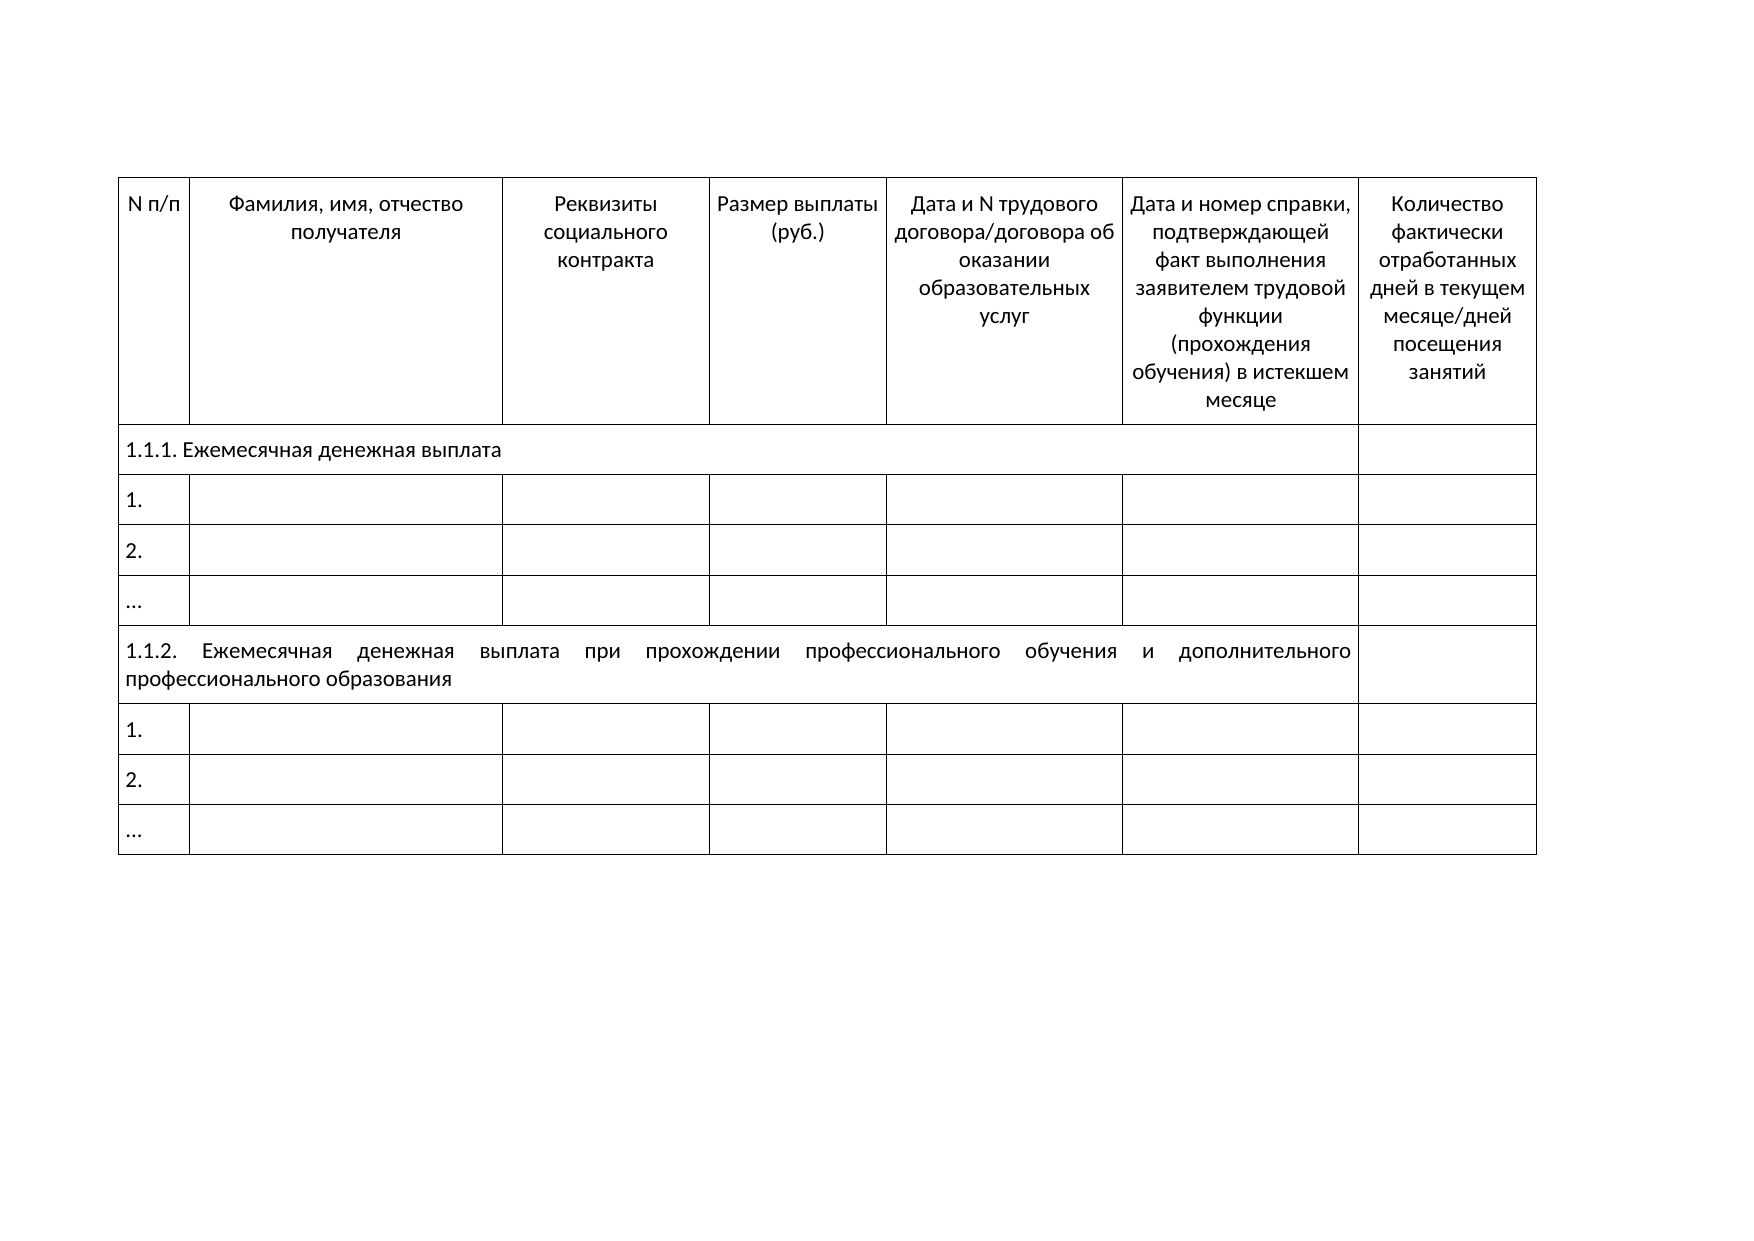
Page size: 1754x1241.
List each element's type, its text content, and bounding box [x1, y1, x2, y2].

table_cell [1123, 475, 1358, 524]
table_cell [1359, 626, 1536, 703]
table_cell 1.1.2. Ежемесячная денежная выплата при прохождении профессионального обучения и дополнительного профессионального образования [119, 626, 1358, 703]
table_cell [1359, 576, 1536, 625]
table_cell ... [119, 576, 189, 625]
table_cell [1359, 475, 1536, 524]
table_cell [1359, 755, 1536, 804]
table_cell [190, 704, 502, 753]
table_cell [710, 525, 886, 574]
table_cell [503, 805, 709, 854]
table_cell 2. [119, 755, 189, 804]
table_cell [190, 576, 502, 625]
table_cell [710, 475, 886, 524]
table_cell [503, 475, 709, 524]
table_cell [887, 576, 1122, 625]
table_cell [1359, 704, 1536, 753]
table_cell [503, 755, 709, 804]
table_cell [190, 755, 502, 804]
table_cell [887, 805, 1122, 854]
table_header Дата и N трудового договора/договора об оказании образовательных услуг [887, 178, 1122, 424]
table_cell [190, 475, 502, 524]
table_header Количество фактически отработанных дней в текущем месяце/дней посещения занятий [1359, 178, 1536, 424]
table_cell [887, 755, 1122, 804]
table_cell 1. [119, 704, 189, 753]
table_cell [1123, 805, 1358, 854]
table_cell [1123, 755, 1358, 804]
table_cell [710, 755, 886, 804]
table_cell [1123, 576, 1358, 625]
table_cell 1.1.1. Ежемесячная денежная выплата [119, 425, 1358, 474]
table_cell [710, 805, 886, 854]
table_cell 2. [119, 525, 189, 574]
table_cell 1. [119, 475, 189, 524]
table_cell [190, 805, 502, 854]
table_cell [1359, 525, 1536, 574]
table_cell [887, 525, 1122, 574]
table_cell [710, 576, 886, 625]
table_cell [887, 475, 1122, 524]
table_cell [1123, 525, 1358, 574]
table_header Размер выплаты (руб.) [710, 178, 886, 424]
table_header N п/п [119, 178, 189, 424]
table_header Дата и номер справки, подтверждающей факт выполнения заявителем трудовой функции (прохождения обучения) в истекшем месяце [1123, 178, 1358, 424]
table_cell ... [119, 805, 189, 854]
table_cell [710, 704, 886, 753]
table_cell [190, 525, 502, 574]
table_header Фамилия, имя, отчество получателя [190, 178, 502, 424]
table_cell [503, 525, 709, 574]
table_cell [503, 576, 709, 625]
table_cell [1123, 704, 1358, 753]
table_cell [887, 704, 1122, 753]
table_cell [1359, 805, 1536, 854]
table_cell [503, 704, 709, 753]
table_header Реквизиты социального контракта [503, 178, 709, 424]
table_cell [1359, 425, 1536, 474]
